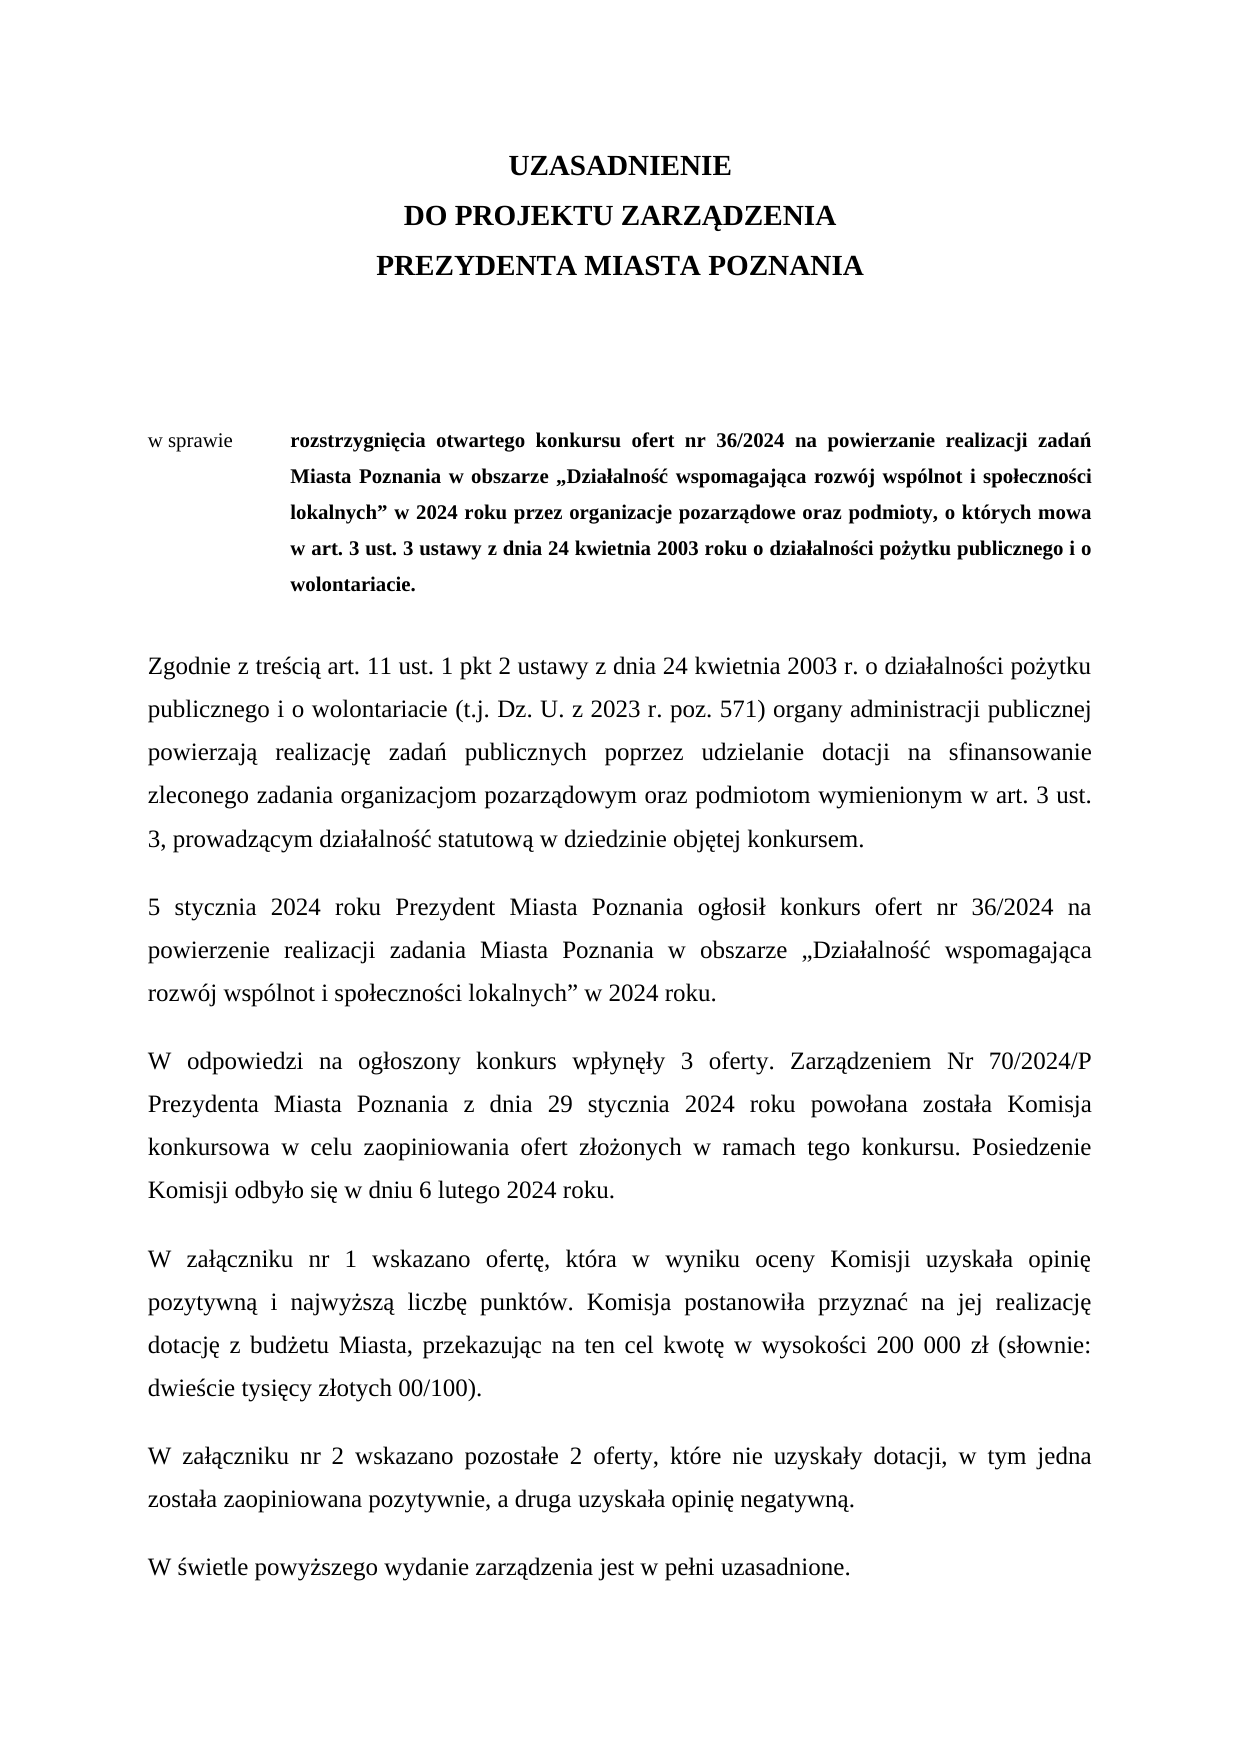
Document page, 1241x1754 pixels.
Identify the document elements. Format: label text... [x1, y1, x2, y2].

text W odpowiedzi na ogłoszony konkurs wpłynęły 3 oferty. Zarządzeniem Nr 70/2024/P Prezydenta Miasta Poznania z dnia 29 stycznia 2024 roku powołana została Komisja konkursowa w celu zaopiniowania ofert złożonych w ramach tego konkursu. Posiedzenie Komisji odbyło się w dniu 6 lutego 2024 roku. [148, 1046, 1093, 1204]
text W świetle powyższego wydanie zarządzenia jest w pełni uzasadnione. [148, 1552, 1093, 1581]
text 5 stycznia 2024 roku Prezydent Miasta Poznania ogłosił konkurs ofert nr 36/2024 na powierzenie realizacji zadania Miasta Poznania w obszarze „Działalność wspomagająca rozwój wspólnot i społeczności lokalnych” w 2024 roku. [148, 892, 1093, 1007]
table_header rozstrzygnięcia otwartego konkursu ofert nr 36/2024 na powierzanie realizacji zadań Miasta Poznania w obszarze „Działalność wspomagająca rozwój wspólnot i społeczności lokalnych” w 2024 roku przez organizacje pozarządowe oraz podmioty, o których mowa w art. 3 ust. 3 ustawy z dnia 24 kwietnia 2003 roku o działalności pożytku publicznego i o wolontariacie. [279, 428, 1104, 608]
table_header w sprawie [136, 428, 279, 608]
text W załączniku nr 1 wskazano ofertę, która w wyniku oceny Komisji uzyskała opinię pozytywną i najwyższą liczbę punktów. Komisja postanowiła przyznać na jej realizację dotację z budżetu Miasta, przekazując na ten cel kwotę w wysokości 200 000 zł (słownie: dwieście tysięcy złotych 00/100). [148, 1244, 1093, 1402]
subtitle DO PROJEKTU ZARZĄDZENIA [148, 198, 1093, 231]
subtitle UZASADNIENIE [148, 148, 1093, 181]
text Zgodnie z treścią art. 11 ust. 1 pkt 2 ustawy z dnia 24 kwietnia 2003 r. o działalności pożytku publicznego i o wolontariacie (t.j. Dz. U. z 2023 r. poz. 571) organy administracji publicznej powierzają realizację zadań publicznych poprzez udzielanie dotacji na sfinansowanie zleconego zadania organizacjom pozarządowym oraz podmiotom wymienionym w art. 3 ust. 3, prowadzącym działalność statutową w dziedzinie objętej konkursem. [148, 651, 1093, 852]
text W załączniku nr 2 wskazano pozostałe 2 oferty, które nie uzyskały dotacji, w tym jedna została zaopiniowana pozytywnie, a druga uzyskała opinię negatywną. [148, 1441, 1093, 1513]
subtitle PREZYDENTA MIASTA POZNANIA [148, 248, 1093, 282]
